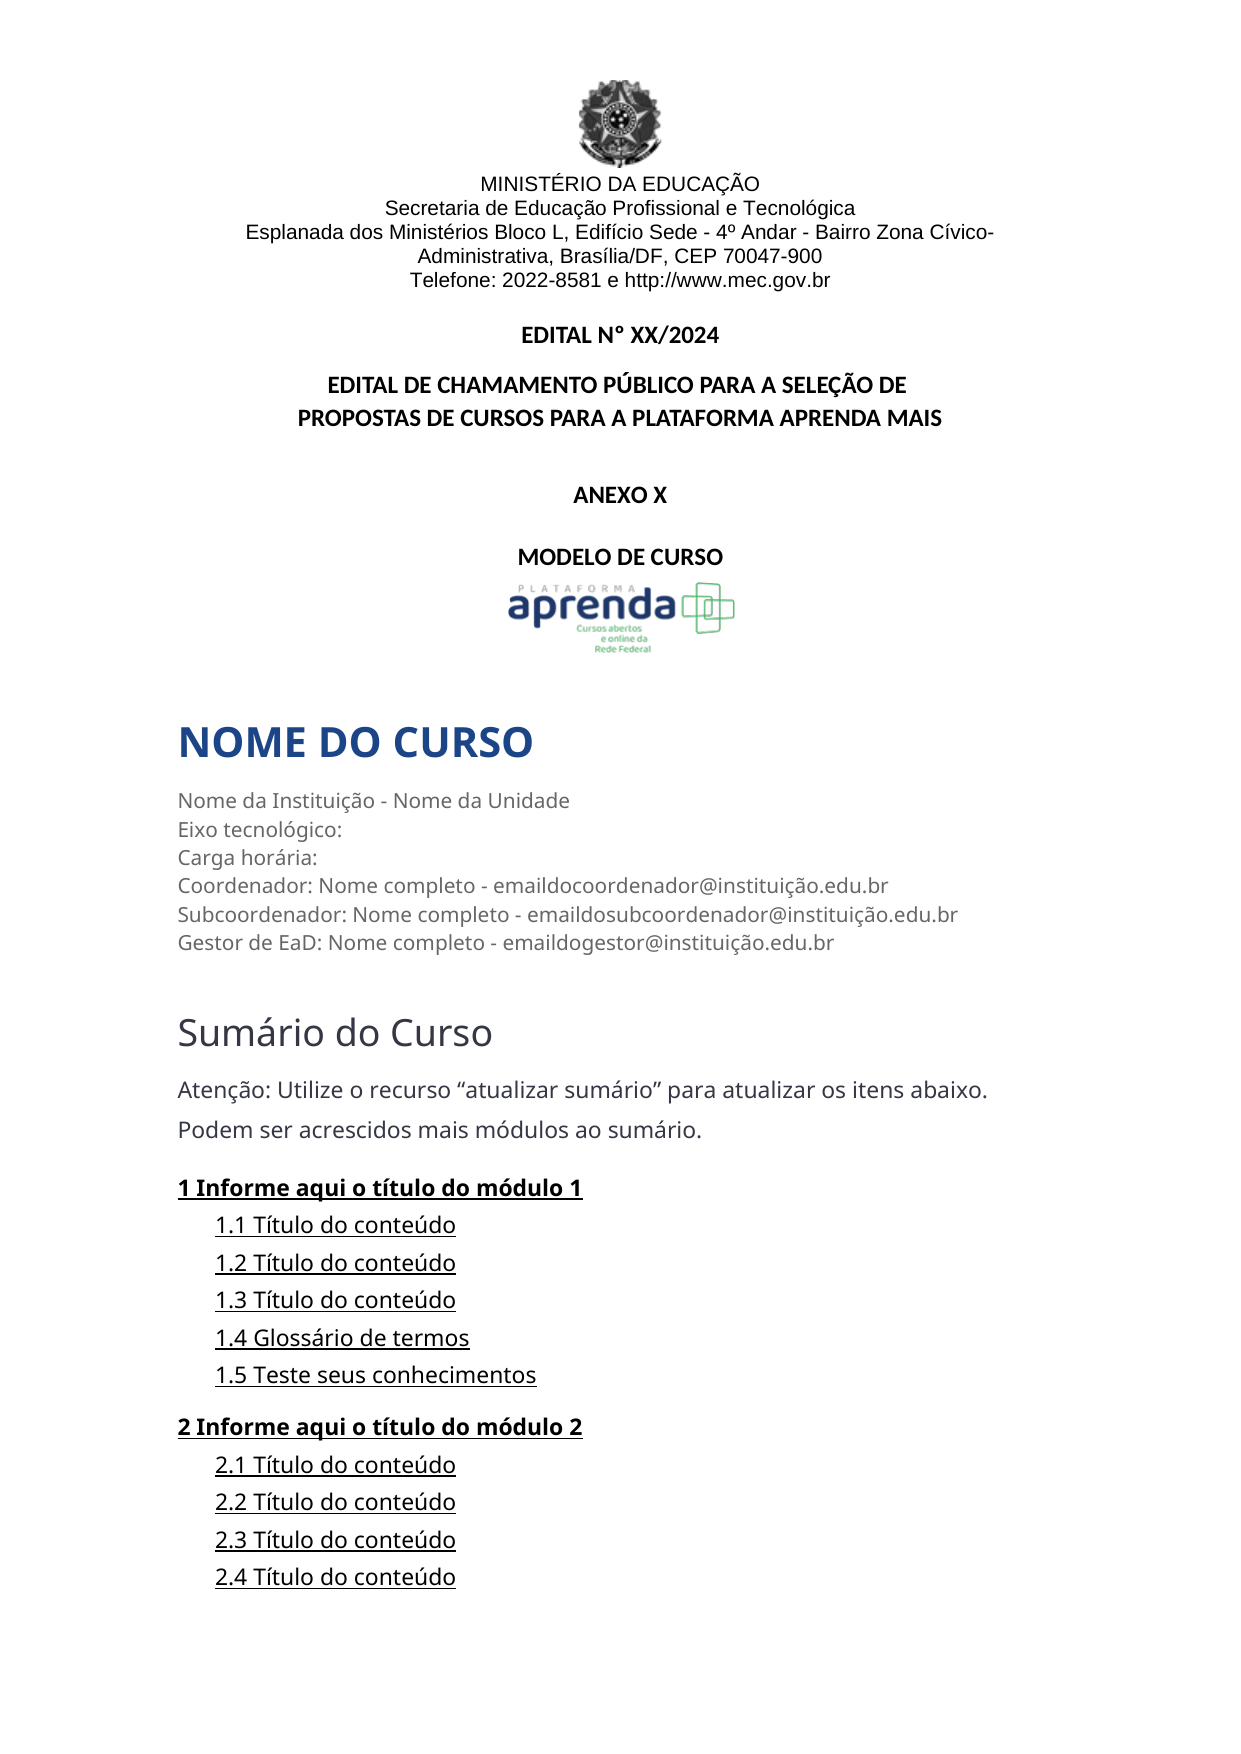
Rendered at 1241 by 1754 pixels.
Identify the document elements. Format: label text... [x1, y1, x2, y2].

text Nome da Instituição - Nome da Unidade [177, 786, 1063, 815]
text MODELO DE CURSO [177, 541, 1063, 571]
text Carga horária: [177, 843, 1063, 872]
text NOME DO CURSO [177, 712, 1063, 769]
text Gestor de EaD: Nome completo - emaildogestor@instituição.edu.br [177, 928, 1063, 957]
text Sumário do Curso [177, 1006, 1063, 1057]
text Coordenador: Nome completo - emaildocoordenador@instituição.edu.br Subcoordenador: Nome completo - emaildosubcoordenador@instituição.edu.br [177, 872, 1063, 928]
text EDITAL DE CHAMAMENTO PÚBLICO PARA A SELEÇÃO DE PROPOSTAS DE CURSOS PARA A PLATAFORMA APRENDA MAIS [177, 369, 1063, 432]
text Atenção: Utilize o recurso “atualizar sumário” para atualizar os itens abaixo. Podem ser acrescidos mais módulos ao sumário. [177, 1074, 1063, 1146]
picture [501, 571, 740, 662]
text ANEXO X [177, 479, 1063, 510]
picture [578, 80, 662, 168]
text Eixo tecnológico: [177, 815, 1063, 843]
text EDITAL Nº XX/2024 [177, 319, 1063, 350]
